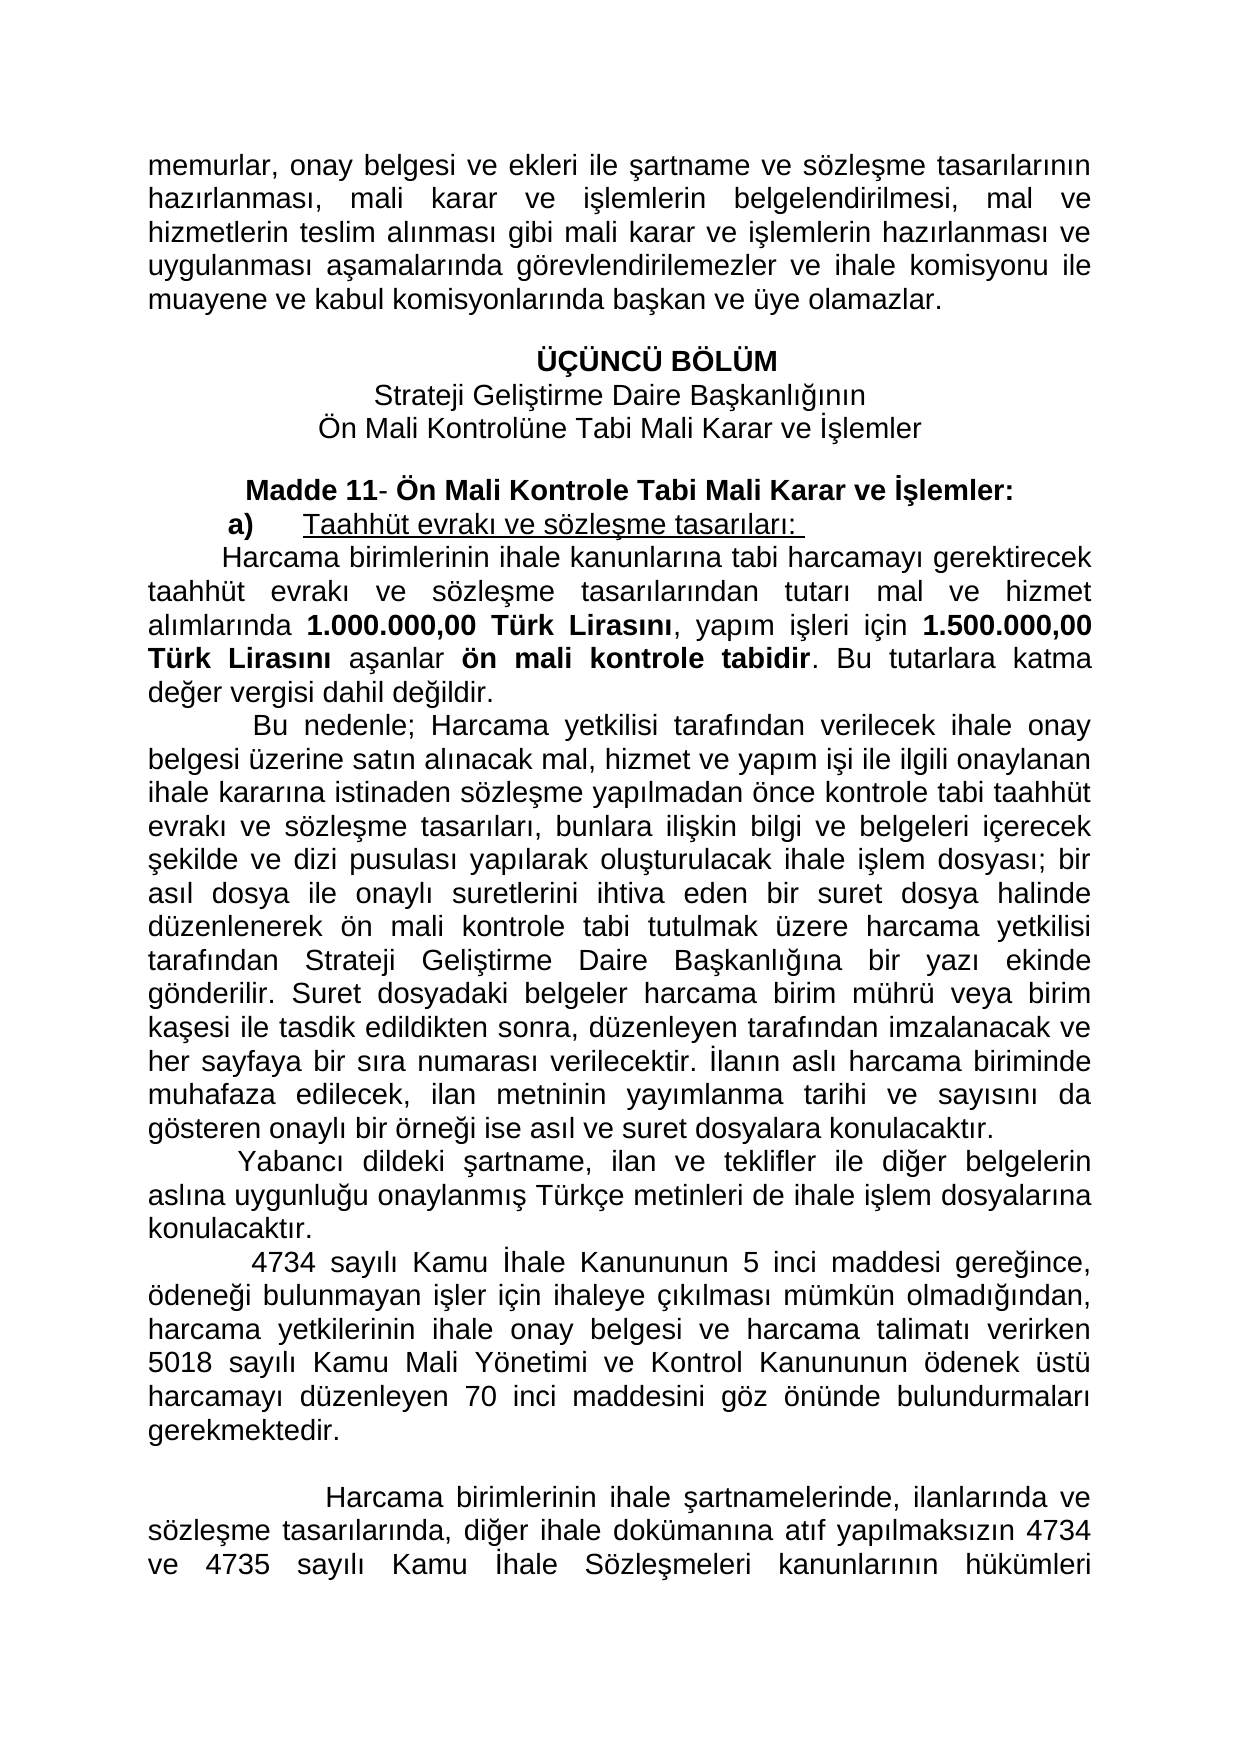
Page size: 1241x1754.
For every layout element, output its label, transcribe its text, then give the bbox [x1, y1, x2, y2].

text ÜÇÜNCÜ BÖLÜM [148, 344, 1093, 378]
text Harcama birimlerinin ihale kanunlarına tabi harcamayı gerektirecek taahhüt evrakı ve sözleşme tasarılarından tutarı mal ve hizmet alımlarında 1.000.000,00 Türk Lirasını, yapım işleri için 1.500.000,00 Türk Lirasını aşanlar ön mali kontrole tabidir. Bu tutarlara katma değer vergisi dahil değildir. [148, 541, 1093, 708]
text a) Taahhüt evrakı ve sözleşme tasarıları: [228, 507, 1093, 541]
text 4734 sayılı Kamu İhale Kanununun 5 inci maddesi gereğince, ödeneği bulunmayan işler için ihaleye çıkılması mümkün olmadığından, harcama yetkilerinin ihale onay belgesi ve harcama talimatı verirken 5018 sayılı Kamu Mali Yönetimi ve Kontrol Kanununun ödenek üstü harcamayı düzenleyen 70 inci maddesini göz önünde bulundurmaları gerekmektedir. [148, 1245, 1093, 1446]
text Strateji Geliştirme Daire Başkanlığının [148, 378, 1093, 411]
text Madde 11- Ön Mali Kontrole Tabi Mali Karar ve İşlemler: [148, 473, 1093, 507]
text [148, 148, 1093, 315]
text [148, 1480, 1093, 1580]
text Ön Mali Kontrolüne Tabi Mali Karar ve İşlemler [148, 411, 1093, 445]
text Yabancı dildeki şartname, ilan ve teklifler ile diğer belgelerin aslına uygunluğu onaylanmış Türkçe metinleri de ihale işlem dosyalarına konulacaktır. [148, 1144, 1093, 1245]
text Bu nedenle; Harcama yetkilisi tarafından verilecek ihale onay belgesi üzerine satın alınacak mal, hizmet ve yapım işi ile ilgili onaylanan ihale kararına istinaden sözleşme yapılmadan önce kontrole tabi taahhüt evrakı ve sözleşme tasarıları, bunlara ilişkin bilgi ve belgeleri içerecek şekilde ve dizi pusulası yapılarak oluşturulacak ihale işlem dosyası; bir asıl dosya ile onaylı suretlerini ihtiva eden bir suret dosya halinde düzenlenerek ön mali kontrole tabi tutulmak üzere harcama yetkilisi tarafından Strateji Geliştirme Daire Başkanlığına bir yazı ekinde gönderilir. Suret dosyadaki belgeler harcama birim mührü veya birim kaşesi ile tasdik edildikten sonra, düzenleyen tarafından imzalanacak ve her sayfaya bir sıra numarası verilecektir. İlanın aslı harcama biriminde muhafaza edilecek, ilan metninin yayımlanma tarihi ve sayısını da gösteren onaylı bir örneği ise asıl ve suret dosyalara konulacaktır. [148, 708, 1093, 1144]
